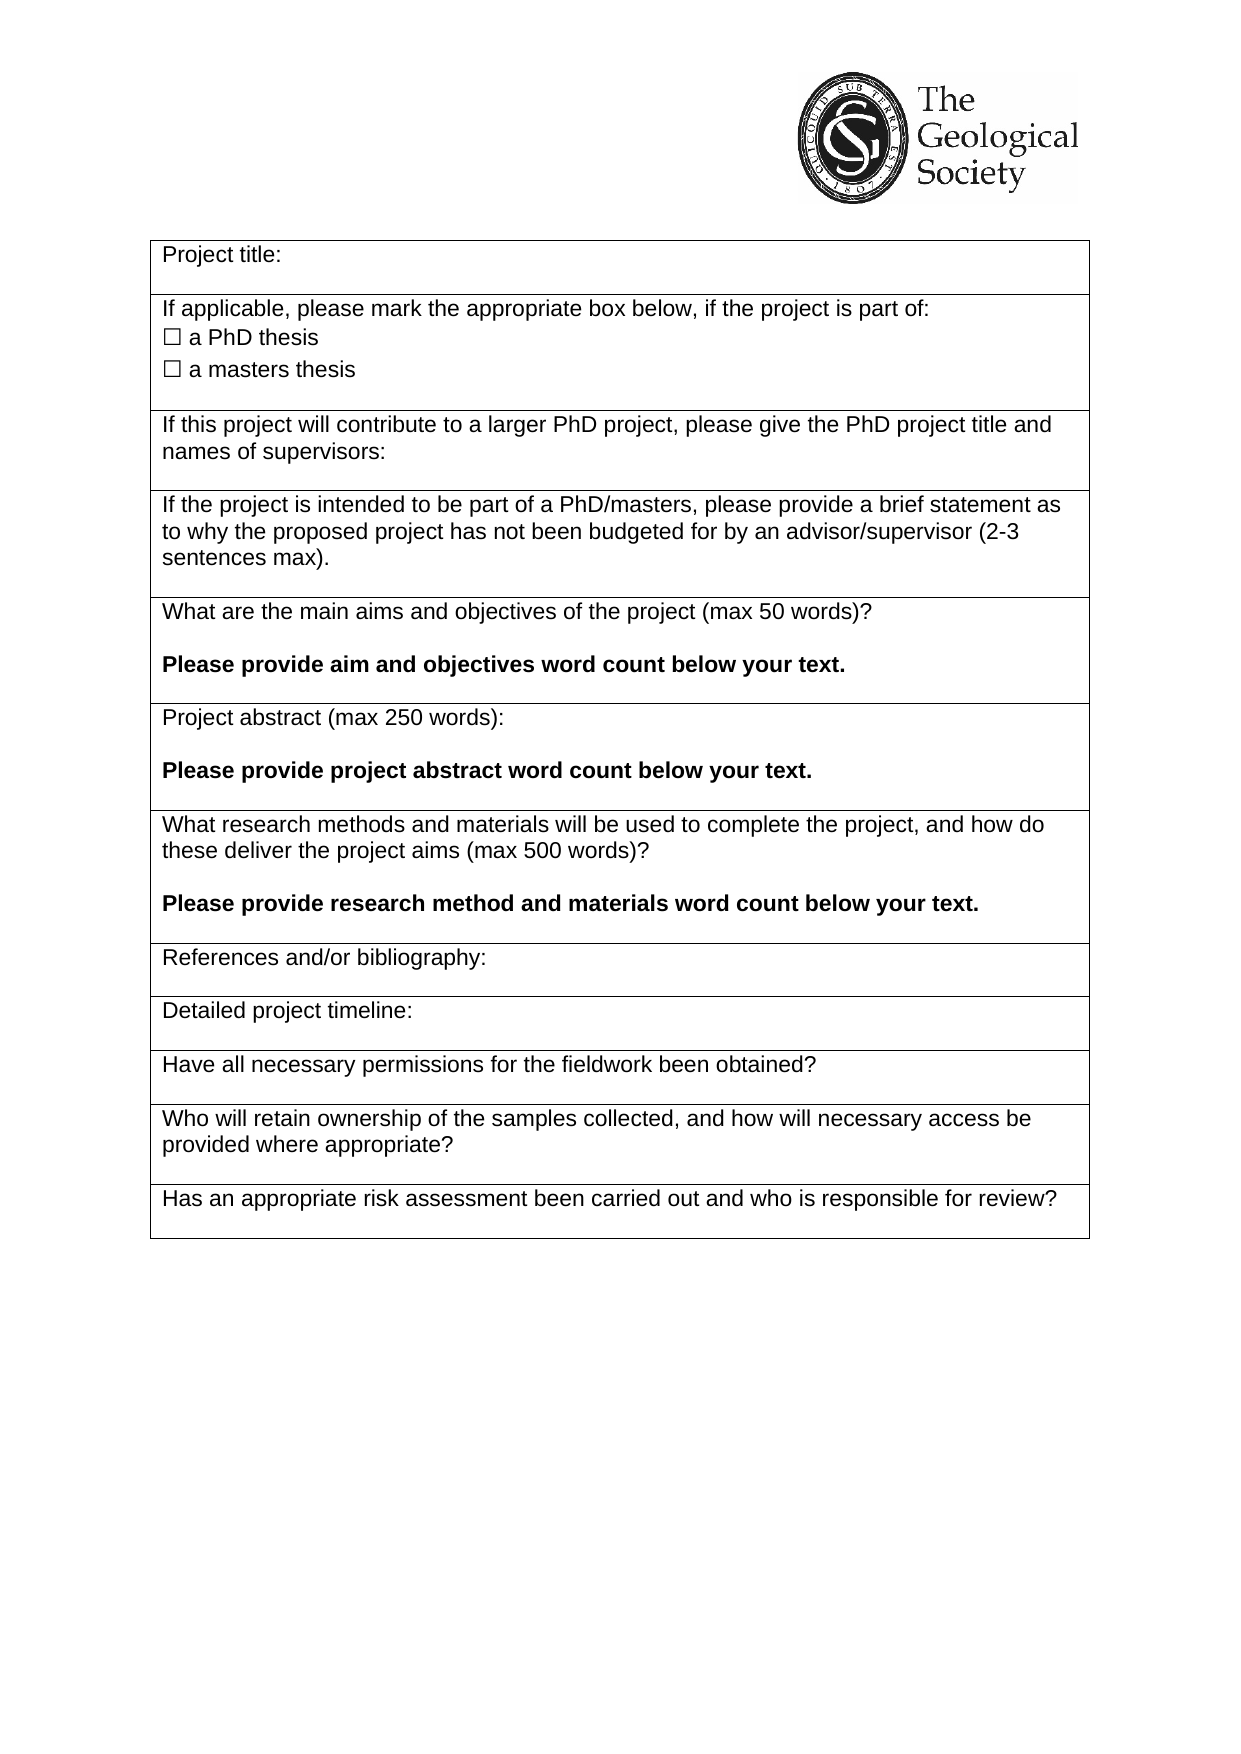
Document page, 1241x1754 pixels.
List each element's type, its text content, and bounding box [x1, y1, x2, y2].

table_cell Have all necessary permissions for the fieldwork been obtained? [151, 1051, 1089, 1104]
table_cell If the project is intended to be part of a PhD/masters, please provide a brief statement as to why the proposed project has not been budgeted for by an advisor/supervisor (2-3 sentences max). [151, 491, 1089, 597]
table_cell Project abstract (max 250 words): Please provide project abstract word count below your text. [151, 704, 1089, 810]
table_cell What are the main aims and objectives of the project (max 50 words)? Please provide aim and objectives word count below your text. [151, 598, 1089, 703]
table_cell Has an appropriate risk assessment been carried out and who is responsible for review? [151, 1185, 1089, 1238]
table_cell Detailed project timeline: [151, 997, 1089, 1050]
table_header Project title: [151, 241, 1089, 294]
table_cell If this project will contribute to a larger PhD project, please give the PhD project title and names of supervisors: [151, 411, 1089, 490]
table_cell What research methods and materials will be used to complete the project, and how do these deliver the project aims (max 500 words)? Please provide research method and materials word count below your text. [151, 811, 1089, 942]
table_cell Who will retain ownership of the samples collected, and how will necessary access be provided where appropriate? [151, 1105, 1089, 1184]
table_cell References and/or bibliography: [151, 944, 1089, 996]
table_cell If applicable, please mark the appropriate box below, if the project is part of: a PhD thesis a masters thesis [151, 295, 1089, 410]
picture [797, 72, 1078, 204]
